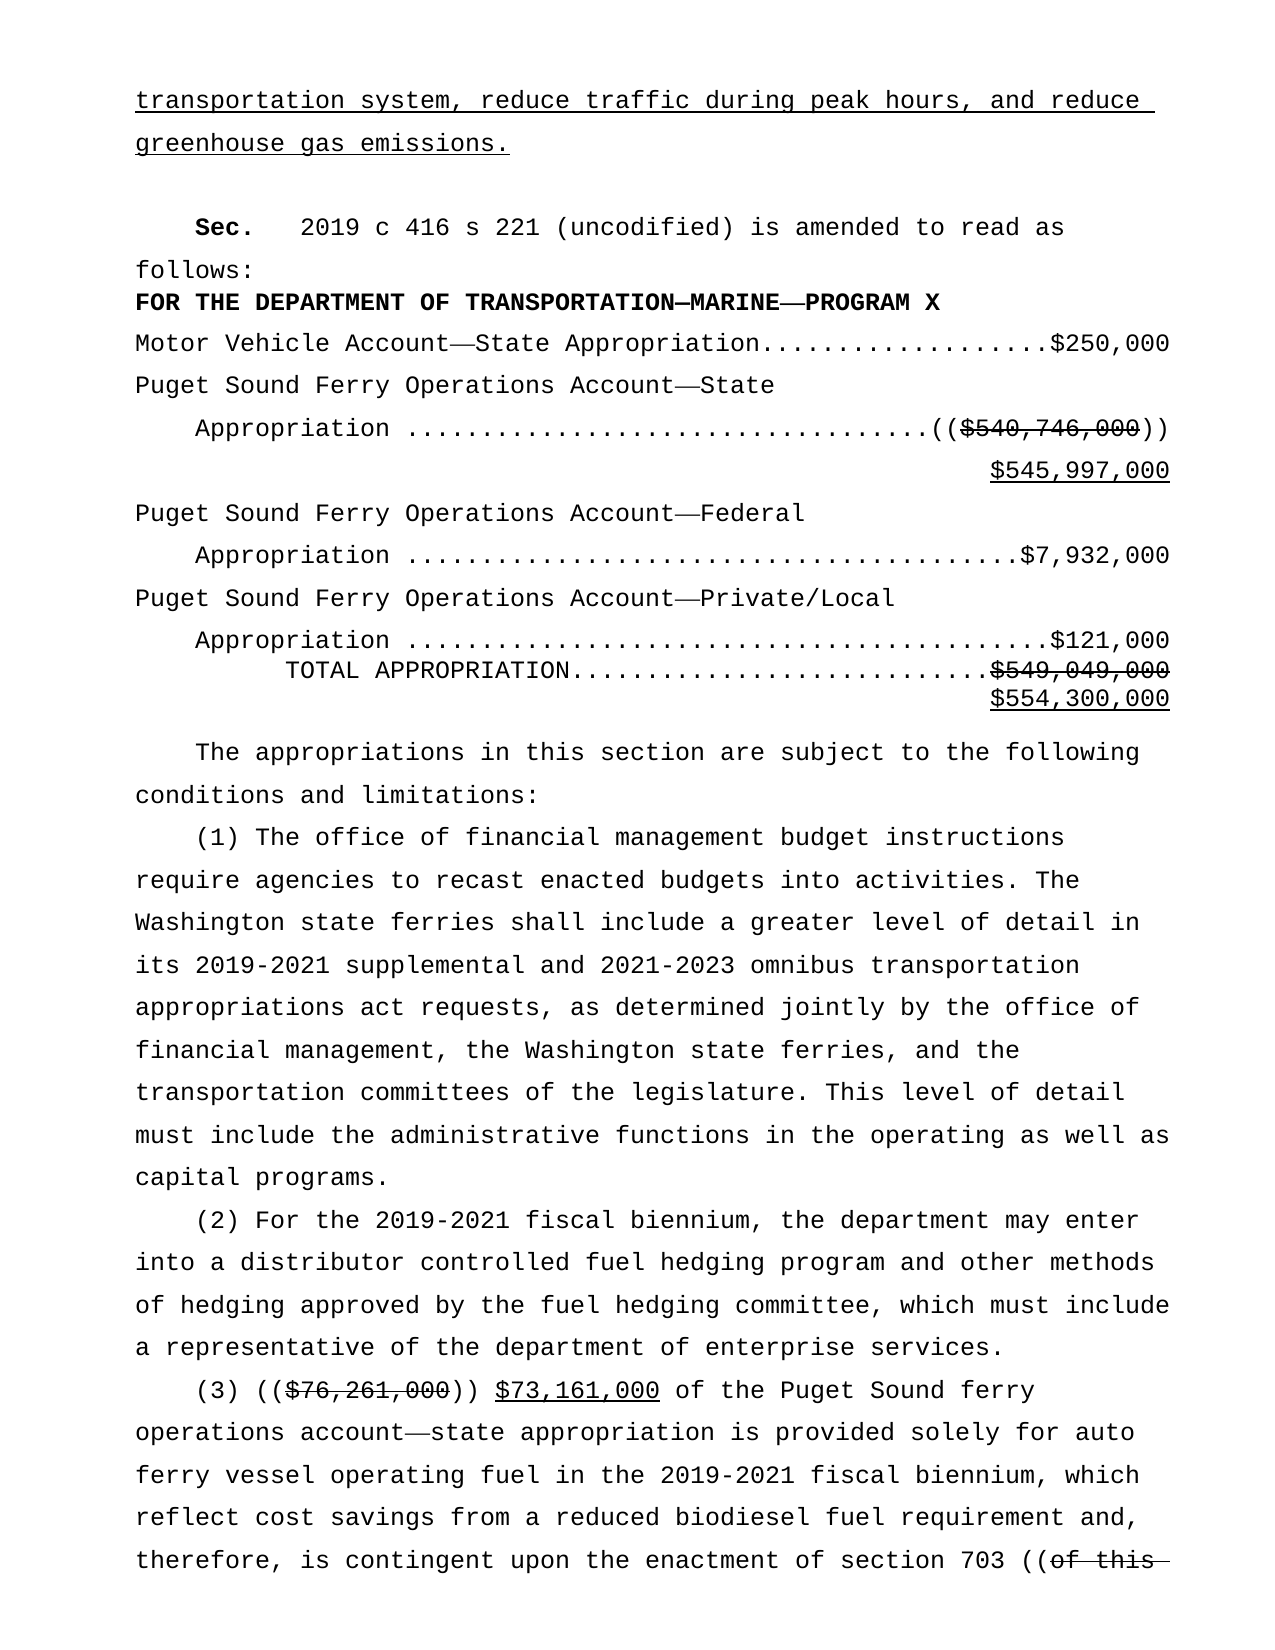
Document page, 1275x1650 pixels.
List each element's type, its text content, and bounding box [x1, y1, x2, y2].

text Sec. 2019 c 416 s 221 (uncodified) is amended to read as follows: [135, 202, 1170, 287]
text Motor Vehicle Account—State Appropriation $250,000 [135, 317, 1170, 360]
text (2) For the 2019-2021 fiscal biennium, the department may enter into a distributor controlled fuel hedging program and other methods of hedging approved by the fuel hedging committee, which must include a representative of the department of enterprise services. [135, 1194, 1170, 1364]
text FOR THE DEPARTMENT OF TRANSPORTATION—MARINE—PROGRAM X [135, 287, 1170, 317]
text Puget Sound Ferry Operations Account—Private/Local [135, 572, 1170, 615]
text $554,300,000 [135, 686, 1170, 714]
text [135, 1364, 1170, 1577]
text $545,997,000 [135, 445, 1170, 487]
text Appropriation $121,000 [135, 615, 1170, 657]
text Appropriation $7,932,000 [135, 530, 1170, 572]
text Puget Sound Ferry Operations Account—State [135, 360, 1170, 402]
text (1) The office of financial management budget instructions require agencies to recast enacted budgets into activities. The Washington state ferries shall include a greater level of detail in its 2019-2021 supplemental and 2021-2023 omnibus transportation appropriations act requests, as determined jointly by the office of financial management, the Washington state ferries, and the transportation committees of the legislature. This level of detail must include the administrative functions in the operating as well as capital programs. [135, 812, 1170, 1194]
text Appropriation (($540,746,000)) [135, 402, 1170, 445]
text TOTAL APPROPRIATION $549,049,000 [135, 657, 1170, 686]
text Puget Sound Ferry Operations Account—Federal [135, 487, 1170, 530]
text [135, 75, 1170, 160]
text The appropriations in this section are subject to the following conditions and limitations: [135, 727, 1170, 812]
